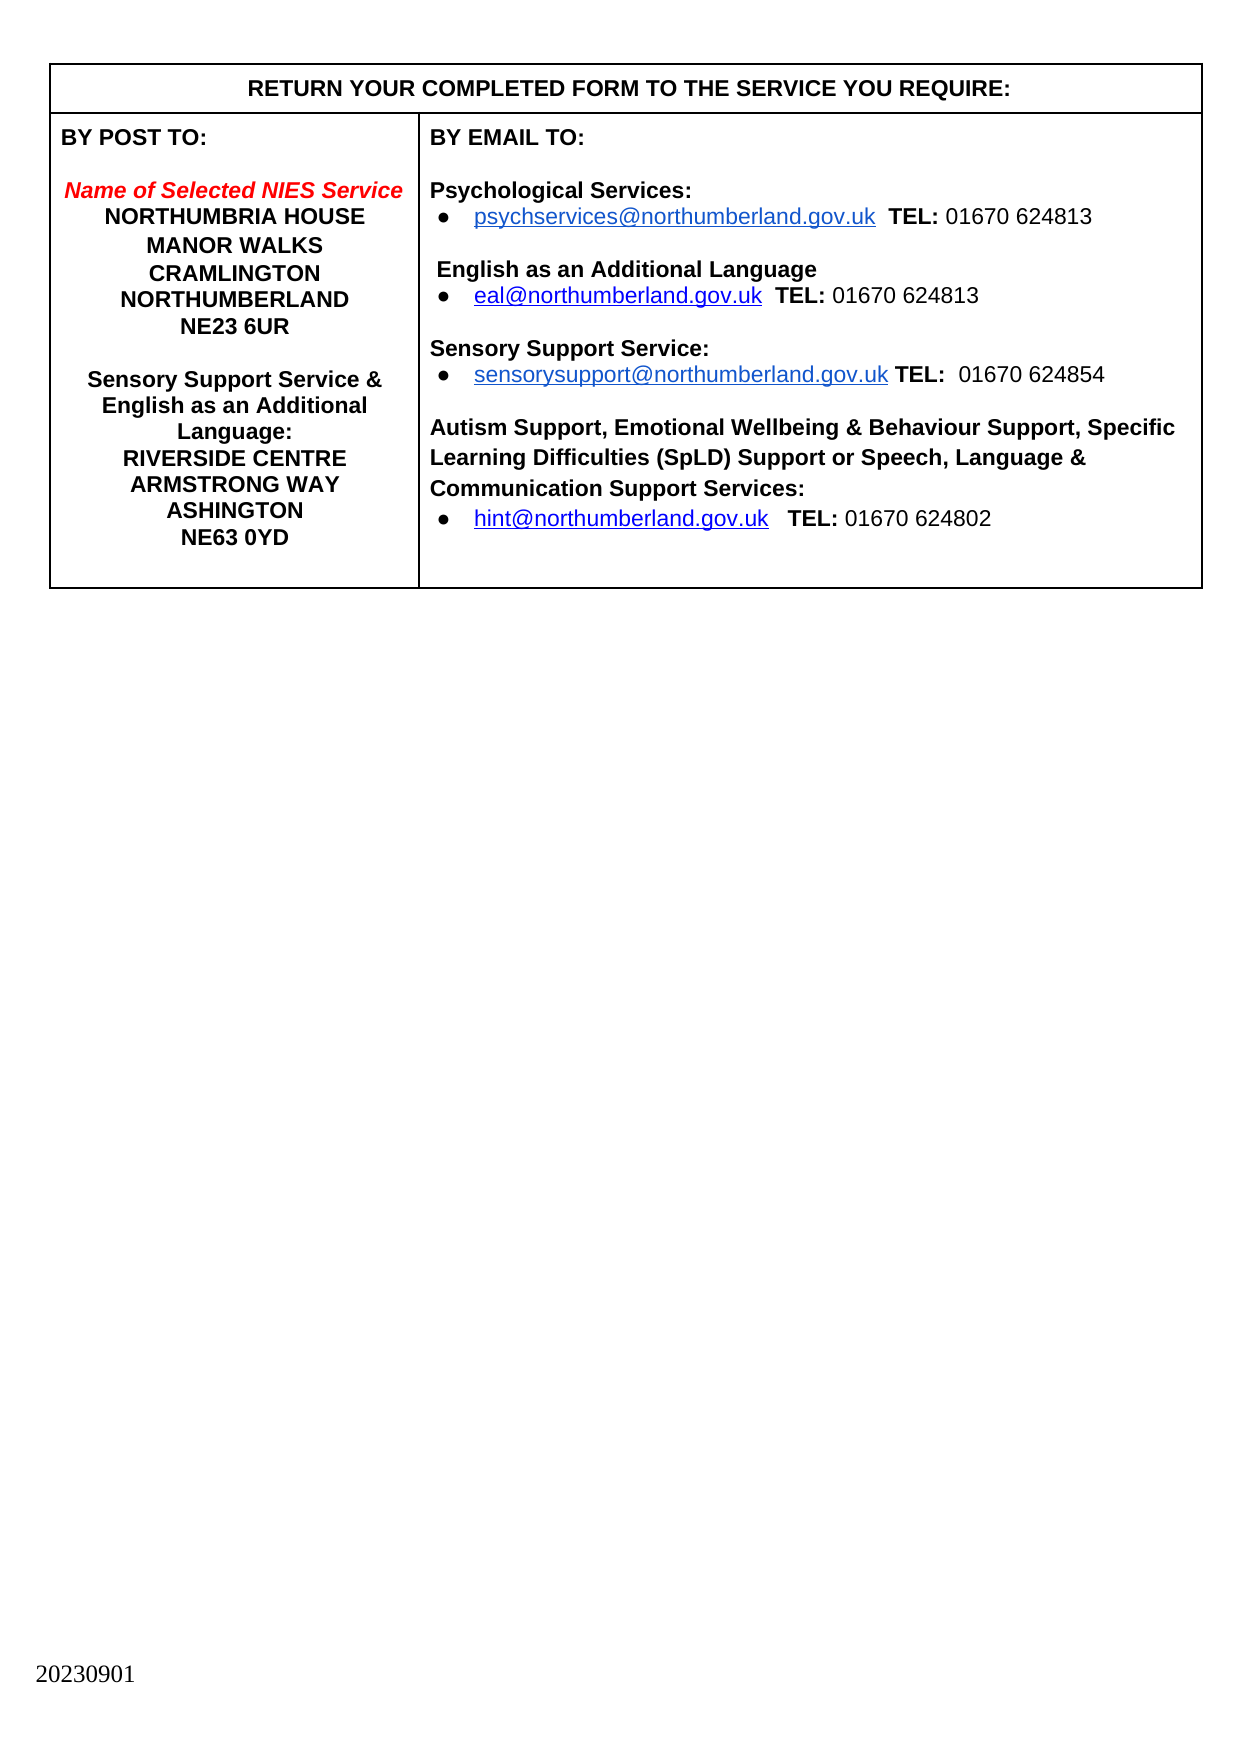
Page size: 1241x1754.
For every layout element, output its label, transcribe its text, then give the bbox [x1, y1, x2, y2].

table_cell BY EMAIL TO: Psychological Services: psychservices@northumberland.gov.uk TEL: 01670 624813 English as an Additional Language eal@northumberland.gov.uk TEL: 01670 624813 Sensory Support Service: sensorysupport@northumberland.gov.uk TEL: 01670 624854 Autism Support, Emotional Wellbeing & Behaviour Support, Specific Learning Difficulties (SpLD) Support or Speech, Language & Communication Support Services: hint@northumberland.gov.uk TEL: 01670 624802 [420, 114, 1201, 587]
table_header RETURN YOUR COMPLETED FORM TO THE SERVICE YOU REQUIRE: [51, 65, 1201, 112]
table_cell BY POST TO: Name of Selected NIES Service NORTHUMBRIA HOUSE MANOR WALKS CRAMLINGTON NORTHUMBERLAND NE23 6UR Sensory Support Service & English as an Additional Language: RIVERSIDE CENTRE ARMSTRONG WAY ASHINGTON NE63 0YD [51, 114, 418, 587]
